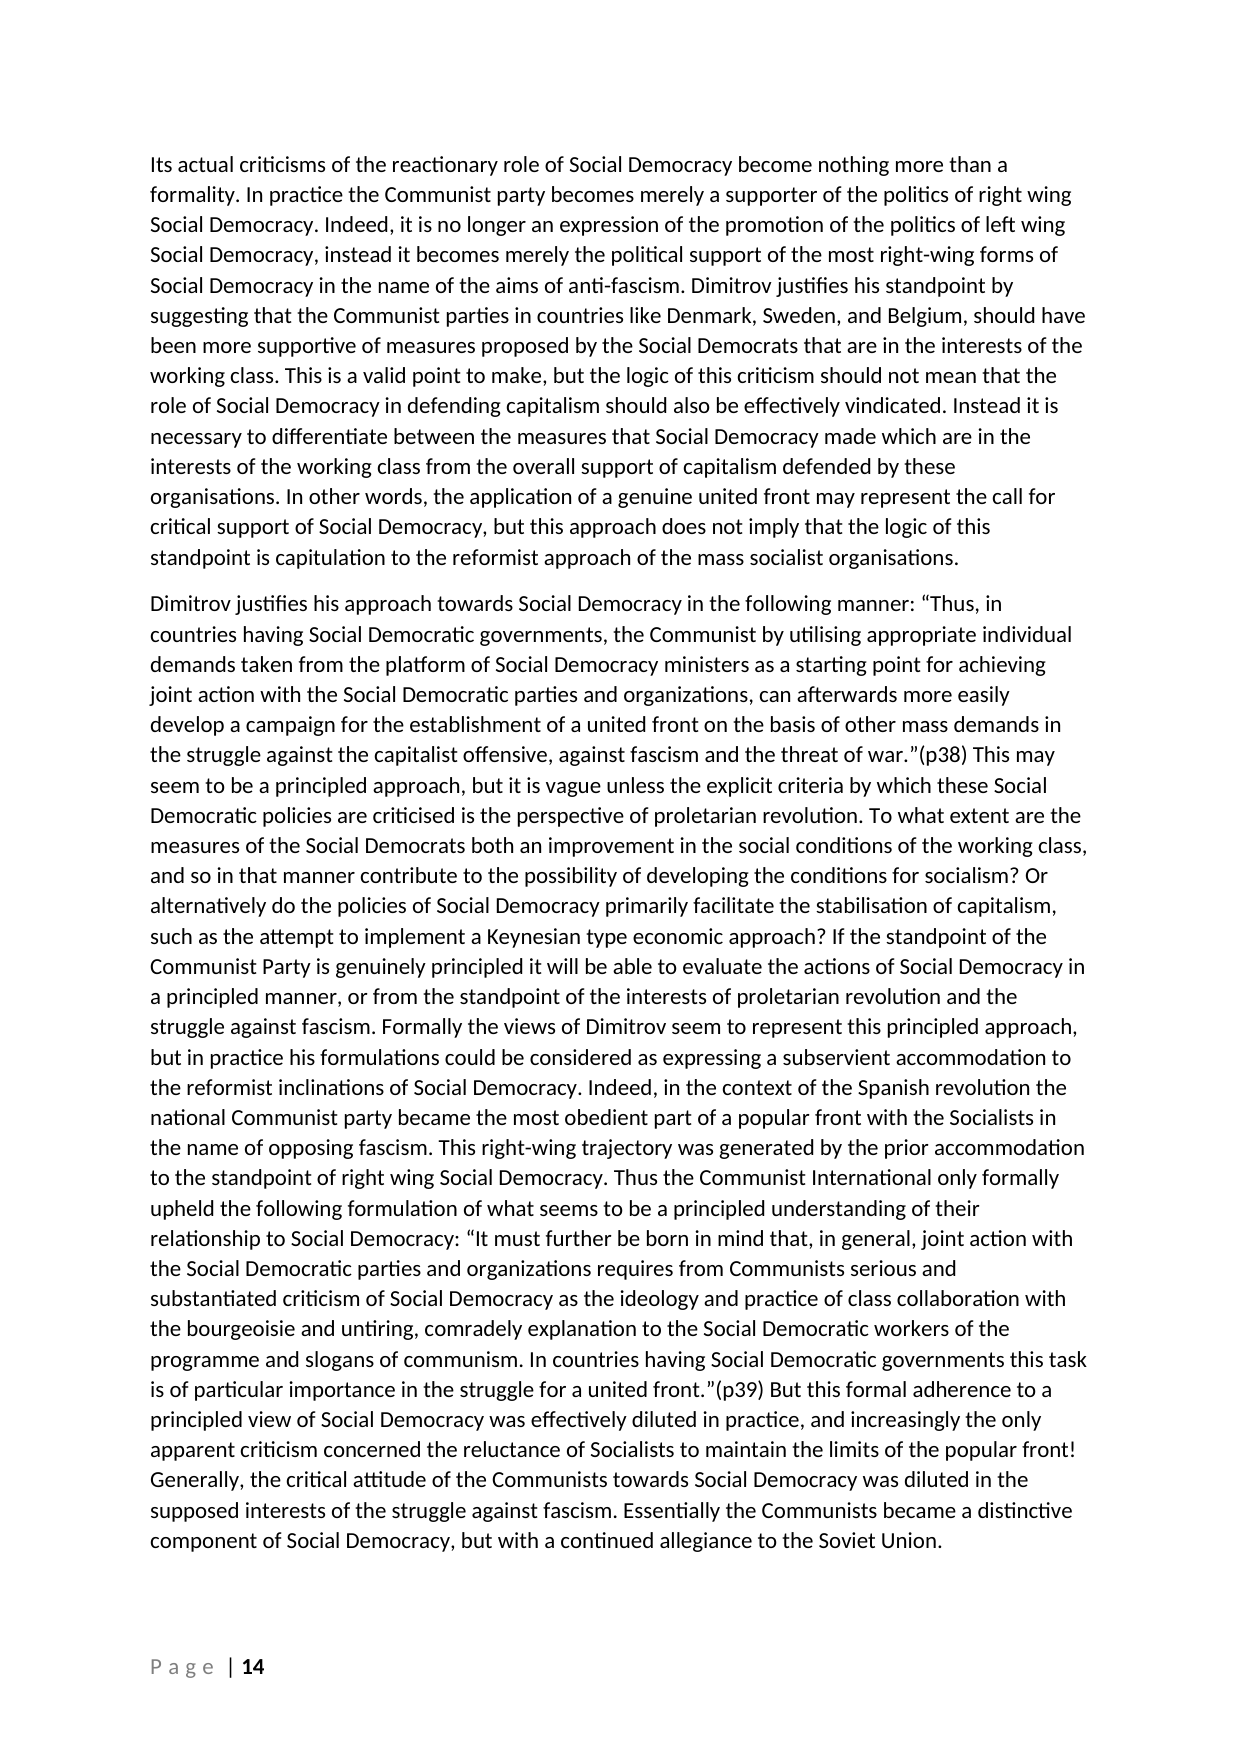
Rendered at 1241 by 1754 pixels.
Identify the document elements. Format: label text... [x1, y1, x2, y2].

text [150, 150, 1090, 571]
text Dimitrov justifies his approach towards Social Democracy in the following manner: “Thus, in countries having Social Democratic governments, the Communist by utilising appropriate individual demands taken from the platform of Social Democracy ministers as a starting point for achieving joint action with the Social Democratic parties and organizations, can afterwards more easily develop a campaign for the establishment of a united front on the basis of other mass demands in the struggle against the capitalist offensive, against fascism and the threat of war.”(p38) This may seem to be a principled approach, but it is vague unless the explicit criteria by which these Social Democratic policies are criticised is the perspective of proletarian revolution. To what extent are the measures of the Social Democrats both an improvement in the social conditions of the working class, and so in that manner contribute to the possibility of developing the conditions for socialism? Or alternatively do the policies of Social Democracy primarily facilitate the stabilisation of capitalism, such as the attempt to implement a Keynesian type economic approach? If the standpoint of the Communist Party is genuinely principled it will be able to evaluate the actions of Social Democracy in a principled manner, or from the standpoint of the interests of proletarian revolution and the struggle against fascism. Formally the views of Dimitrov seem to represent this principled approach, but in practice his formulations could be considered as expressing a subservient accommodation to the reformist inclinations of Social Democracy. Indeed, in the context of the Spanish revolution the national Communist party became the most obedient part of a popular front with the Socialists in the name of opposing fascism. This right-wing trajectory was generated by the prior accommodation to the standpoint of right wing Social Democracy. Thus the Communist International only formally upheld the following formulation of what seems to be a principled understanding of their relationship to Social Democracy: “It must further be born in mind that, in general, joint action with the Social Democratic parties and organizations requires from Communists serious and substantiated criticism of Social Democracy as the ideology and practice of class collaboration with the bourgeoisie and untiring, comradely explanation to the Social Democratic workers of the programme and slogans of communism. In countries having Social Democratic governments this task is of particular importance in the struggle for a united front.”(p39) But this formal adherence to a principled view of Social Democracy was effectively diluted in practice, and increasingly the only apparent criticism concerned the reluctance of Socialists to maintain the limits of the popular front! Generally, the critical attitude of the Communists towards Social Democracy was diluted in the supposed interests of the struggle against fascism. Essentially the Communists became a distinctive component of Social Democracy, but with a continued allegiance to the Soviet Union. [150, 589, 1090, 1554]
